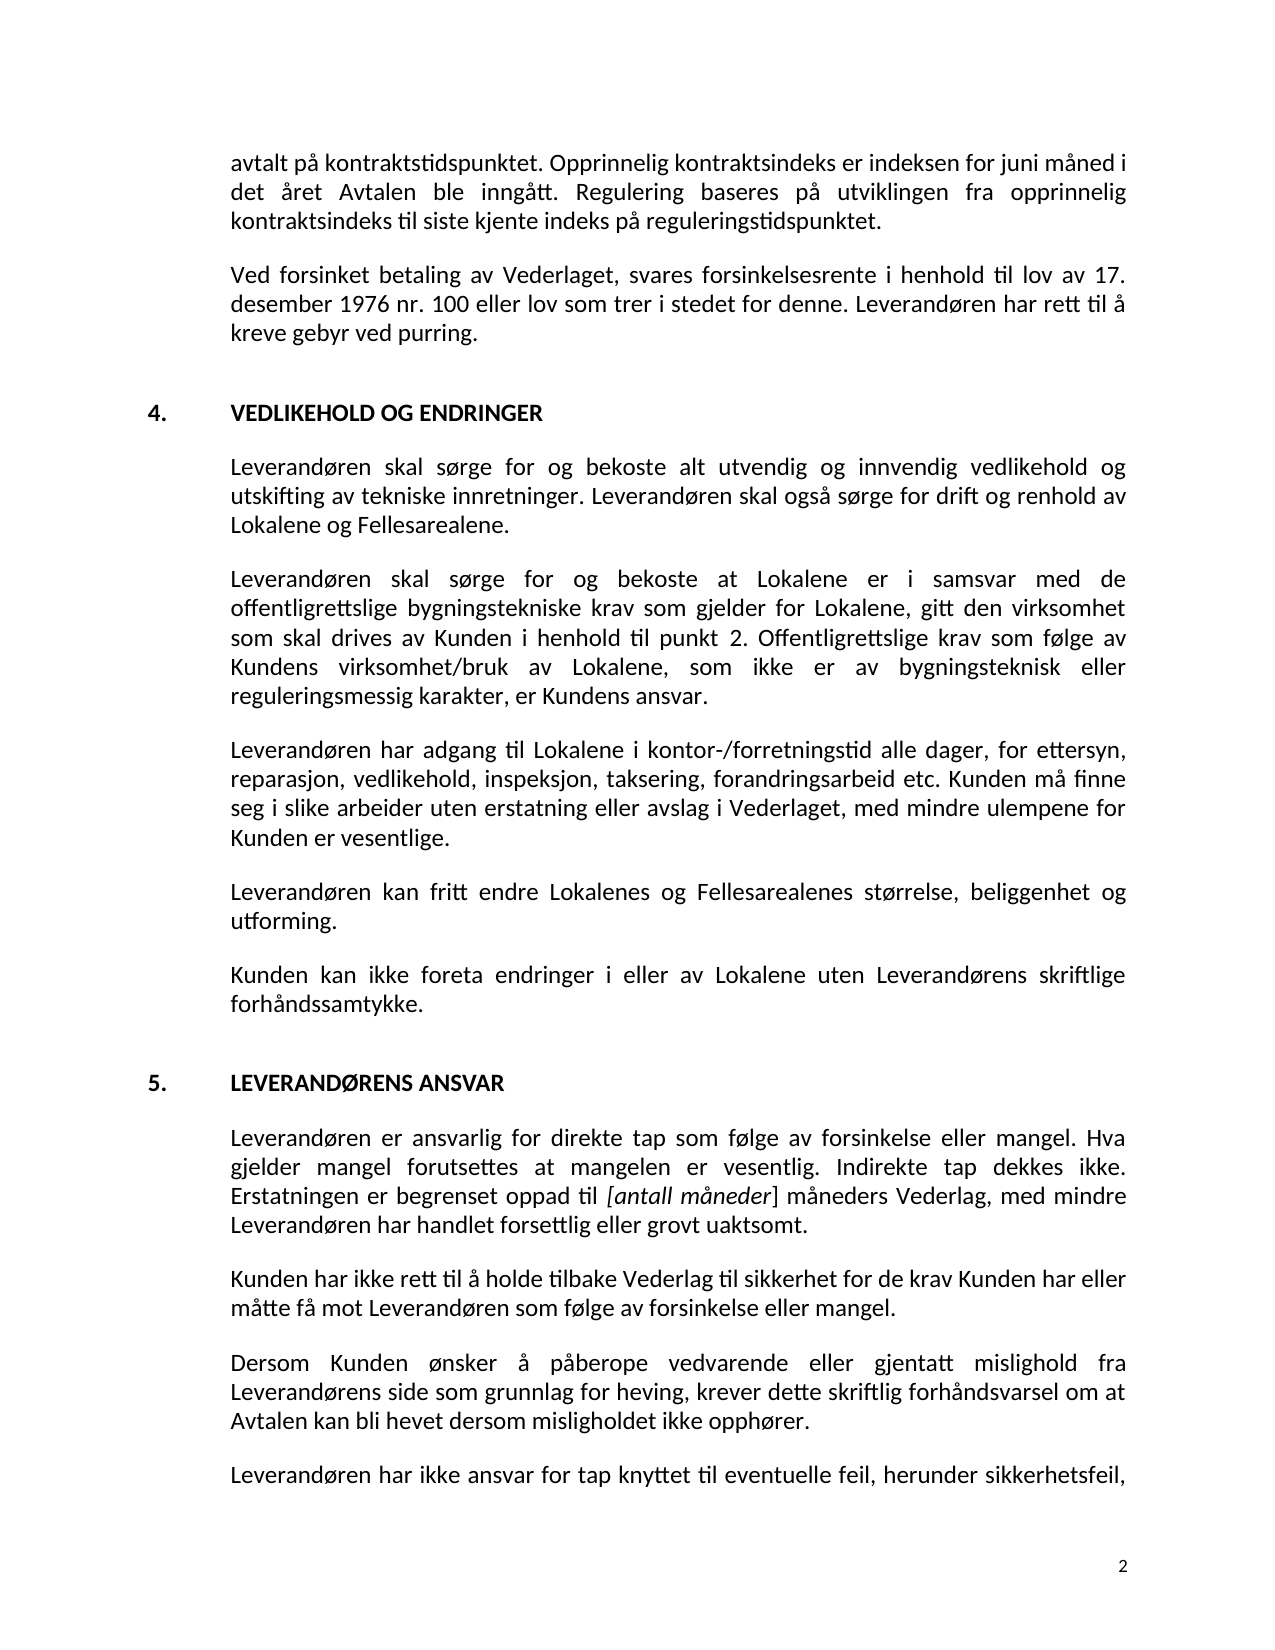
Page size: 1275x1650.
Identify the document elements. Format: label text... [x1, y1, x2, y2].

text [230, 148, 1127, 235]
text Ved forsinket betaling av Vederlaget, svares forsinkelsesrente i henhold til lov av 17. desember 1976 nr. 100 eller lov som trer i stedet for denne. Leverandøren har rett til å kreve gebyr ved purring. [230, 260, 1127, 348]
text Leverandøren skal sørge for og bekoste alt utvendig og innvendig vedlikehold og utskifting av tekniske innretninger. Leverandøren skal også sørge for drift og renhold av Lokalene og Fellesarealene. [230, 452, 1127, 539]
text Leverandøren skal sørge for og bekoste at Lokalene er i samsvar med de offentligrettslige bygningstekniske krav som gjelder for Lokalene, gitt den virksomhet som skal drives av Kunden i henhold til punkt 2. Offentligrettslige krav som følge av Kundens virksomhet/bruk av Lokalene, som ikke er av bygningsteknisk eller reguleringsmessig karakter, er Kundens ansvar. [230, 564, 1127, 710]
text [230, 1460, 1127, 1489]
subtitle Vedlikehold og endringer [148, 398, 1127, 427]
subtitle Leverandørens ansvar [148, 1068, 1127, 1098]
text Dersom Kunden ønsker å påberope vedvarende eller gjentatt mislighold fra Leverandørens side som grunnlag for heving, krever dette skriftlig forhåndsvarsel om at Avtalen kan bli hevet dersom misligholdet ikke opphører. [230, 1348, 1127, 1435]
text Leverandøren har adgang til Lokalene i kontor-/forretningstid alle dager, for ettersyn, reparasjon, vedlikehold, inspeksjon, taksering, forandringsarbeid etc. Kunden må finne seg i slike arbeider uten erstatning eller avslag i Vederlaget, med mindre ulempene for Kunden er vesentlige. [230, 735, 1127, 852]
text Kunden kan ikke foreta endringer i eller av Lokalene uten Leverandørens skriftlige forhåndssamtykke. [230, 960, 1127, 1018]
text Leverandøren kan fritt endre Lokalenes og Fellesarealenes størrelse, beliggenhet og utforming. [230, 877, 1127, 935]
text Leverandøren er ansvarlig for direkte tap som følge av forsinkelse eller mangel. Hva gjelder mangel forutsettes at mangelen er vesentlig. Indirekte tap dekkes ikke. Erstatningen er begrenset oppad til [antall måneder] måneders Vederlag, med mindre Leverandøren har handlet forsettlig eller grovt uaktsomt. [230, 1123, 1127, 1239]
text Kunden har ikke rett til å holde tilbake Vederlag til sikkerhet for de krav Kunden har eller måtte få mot Leverandøren som følge av forsinkelse eller mangel. [230, 1264, 1127, 1323]
